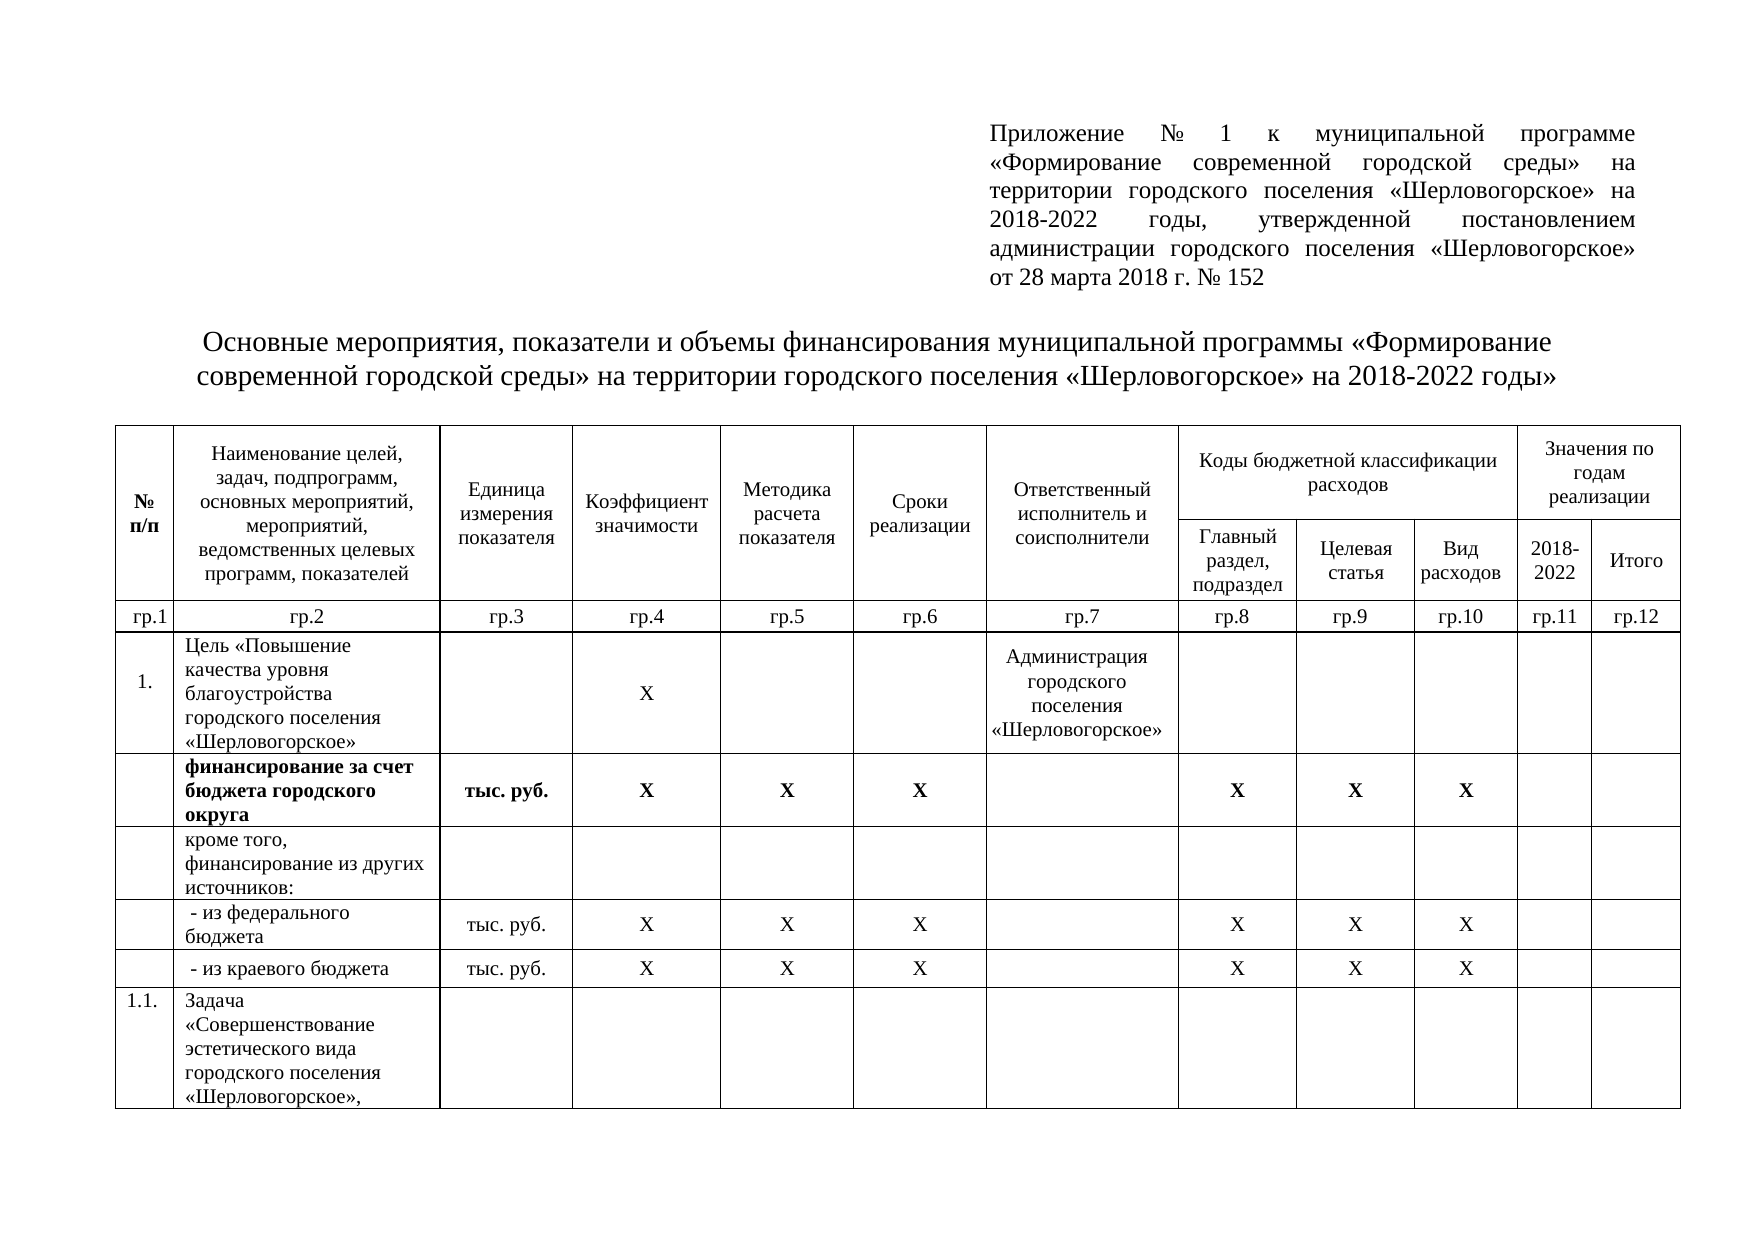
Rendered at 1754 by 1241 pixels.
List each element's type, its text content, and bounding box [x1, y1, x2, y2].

table_cell Х [854, 754, 986, 826]
table_cell Главный раздел, подраздел [1179, 520, 1296, 600]
table_cell тыс. руб. [441, 950, 572, 987]
table_cell Х [573, 900, 720, 948]
table_cell гр.3 [441, 601, 572, 631]
table_cell гр.9 [1297, 601, 1414, 631]
table_cell [573, 827, 720, 899]
table_cell [1297, 988, 1414, 1108]
table_cell [441, 988, 572, 1108]
table_cell [854, 633, 986, 753]
table_cell [1297, 827, 1414, 899]
table_cell 1. [116, 633, 173, 753]
table_cell Х [1415, 950, 1517, 987]
table_cell Х [1415, 900, 1517, 948]
table_cell [1592, 827, 1680, 899]
table_cell Х [573, 633, 720, 753]
table_cell гр.5 [721, 601, 853, 631]
table_cell [987, 950, 1178, 987]
text Приложение № 1 к муниципальной программе «Формирование современной городской среды» на территории городского поселения «Шерловогорское» на 2018-2022 годы, утвержденной постановлением администрации городского поселения «Шерловогорское» от 28 марта 2018 г. № 152 [989, 118, 1636, 291]
table_cell Х [1179, 754, 1296, 826]
table_cell финансирование за счет бюджета городского округа [174, 754, 439, 826]
table_header Коды бюджетной классификации расходов [1179, 426, 1517, 518]
table_header № п/п [116, 426, 173, 600]
table_cell Х [1297, 754, 1414, 826]
table_cell Вид расходов [1415, 520, 1517, 600]
table_cell [1592, 754, 1680, 826]
table_cell [1415, 988, 1517, 1108]
table_cell [1518, 633, 1591, 753]
table_cell Х [573, 754, 720, 826]
table_cell Х [854, 950, 986, 987]
table_cell гр.1 [116, 601, 173, 631]
table_cell [987, 754, 1178, 826]
table_header Сроки реализации [854, 426, 986, 600]
table_cell 2018-2022 [1518, 520, 1591, 600]
table_cell гр.11 [1518, 601, 1591, 631]
table_cell тыс. руб. [441, 754, 572, 826]
table_cell [721, 827, 853, 899]
table_cell [1518, 950, 1591, 987]
table_cell [987, 900, 1178, 948]
text Основные мероприятия, показатели и объемы финансирования муниципальной программы «Формирование современной городской среды» на территории городского поселения «Шерловогорское» на 2018-2022 годы» [118, 324, 1636, 391]
table_cell [854, 988, 986, 1108]
table_cell Х [573, 950, 720, 987]
table_header Значения по годам реализации [1518, 426, 1680, 518]
table_cell [1179, 988, 1296, 1108]
table_cell [116, 827, 173, 899]
table_cell [1179, 633, 1296, 753]
table_cell [1518, 988, 1591, 1108]
table_cell [116, 900, 173, 948]
table_cell Цель «Повышение качества уровня благоустройства городского поселения «Шерловогорское» [174, 633, 439, 753]
table_cell [1592, 900, 1680, 948]
table_cell [721, 633, 853, 753]
table_cell гр.7 [987, 601, 1178, 631]
table_header Методика расчета показателя [721, 426, 853, 600]
table_cell [987, 988, 1178, 1108]
table_cell [1518, 900, 1591, 948]
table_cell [174, 988, 439, 1108]
table_cell [441, 827, 572, 899]
table_cell кроме того, финансирование из других источников: [174, 827, 439, 899]
table_cell Х [1297, 950, 1414, 987]
table_cell [854, 827, 986, 899]
table_cell [1415, 633, 1517, 753]
table_cell [987, 827, 1178, 899]
table_cell [573, 988, 720, 1108]
table_cell гр.6 [854, 601, 986, 631]
table_cell Администрация городского поселения «Шерловогорское» [987, 633, 1178, 753]
table_cell [116, 950, 173, 987]
table_cell [721, 988, 853, 1108]
table_cell Х [721, 900, 853, 948]
table_cell гр.10 [1415, 601, 1517, 631]
table_cell [1179, 827, 1296, 899]
table_cell Х [721, 950, 853, 987]
table_cell [1592, 633, 1680, 753]
table_cell [1592, 988, 1680, 1108]
table_cell Итого [1592, 520, 1680, 600]
table_cell [441, 633, 572, 753]
table_cell Х [854, 900, 986, 948]
table_cell гр.4 [573, 601, 720, 631]
table_cell гр.8 [1179, 601, 1296, 631]
table_cell Х [1179, 950, 1296, 987]
table_cell - из краевого бюджета [174, 950, 439, 987]
table_cell тыс. руб. [441, 900, 572, 948]
table_cell [1518, 754, 1591, 826]
table_cell Х [1415, 754, 1517, 826]
table_header Ответственный исполнитель и соисполнители [987, 426, 1178, 600]
table_cell Целевая статья [1297, 520, 1414, 600]
table_cell - из федерального бюджета [174, 900, 439, 948]
table_cell гр.2 [174, 601, 439, 631]
table_cell Х [721, 754, 853, 826]
table_cell [1297, 633, 1414, 753]
table_cell [1415, 827, 1517, 899]
table_cell гр.12 [1592, 601, 1680, 631]
table_cell 1.1. [116, 988, 173, 1108]
table_cell Х [1179, 900, 1296, 948]
table_cell Х [1297, 900, 1414, 948]
table_header Единица измерения показателя [441, 426, 572, 600]
table_cell [116, 754, 173, 826]
table_header Наименование целей, задач, подпрограмм, основных мероприятий, мероприятий, ведомственных целевых программ, показателей [174, 426, 439, 600]
table_cell [1518, 827, 1591, 899]
table_cell [1592, 950, 1680, 987]
table_header Коэффициент значимости [573, 426, 720, 600]
